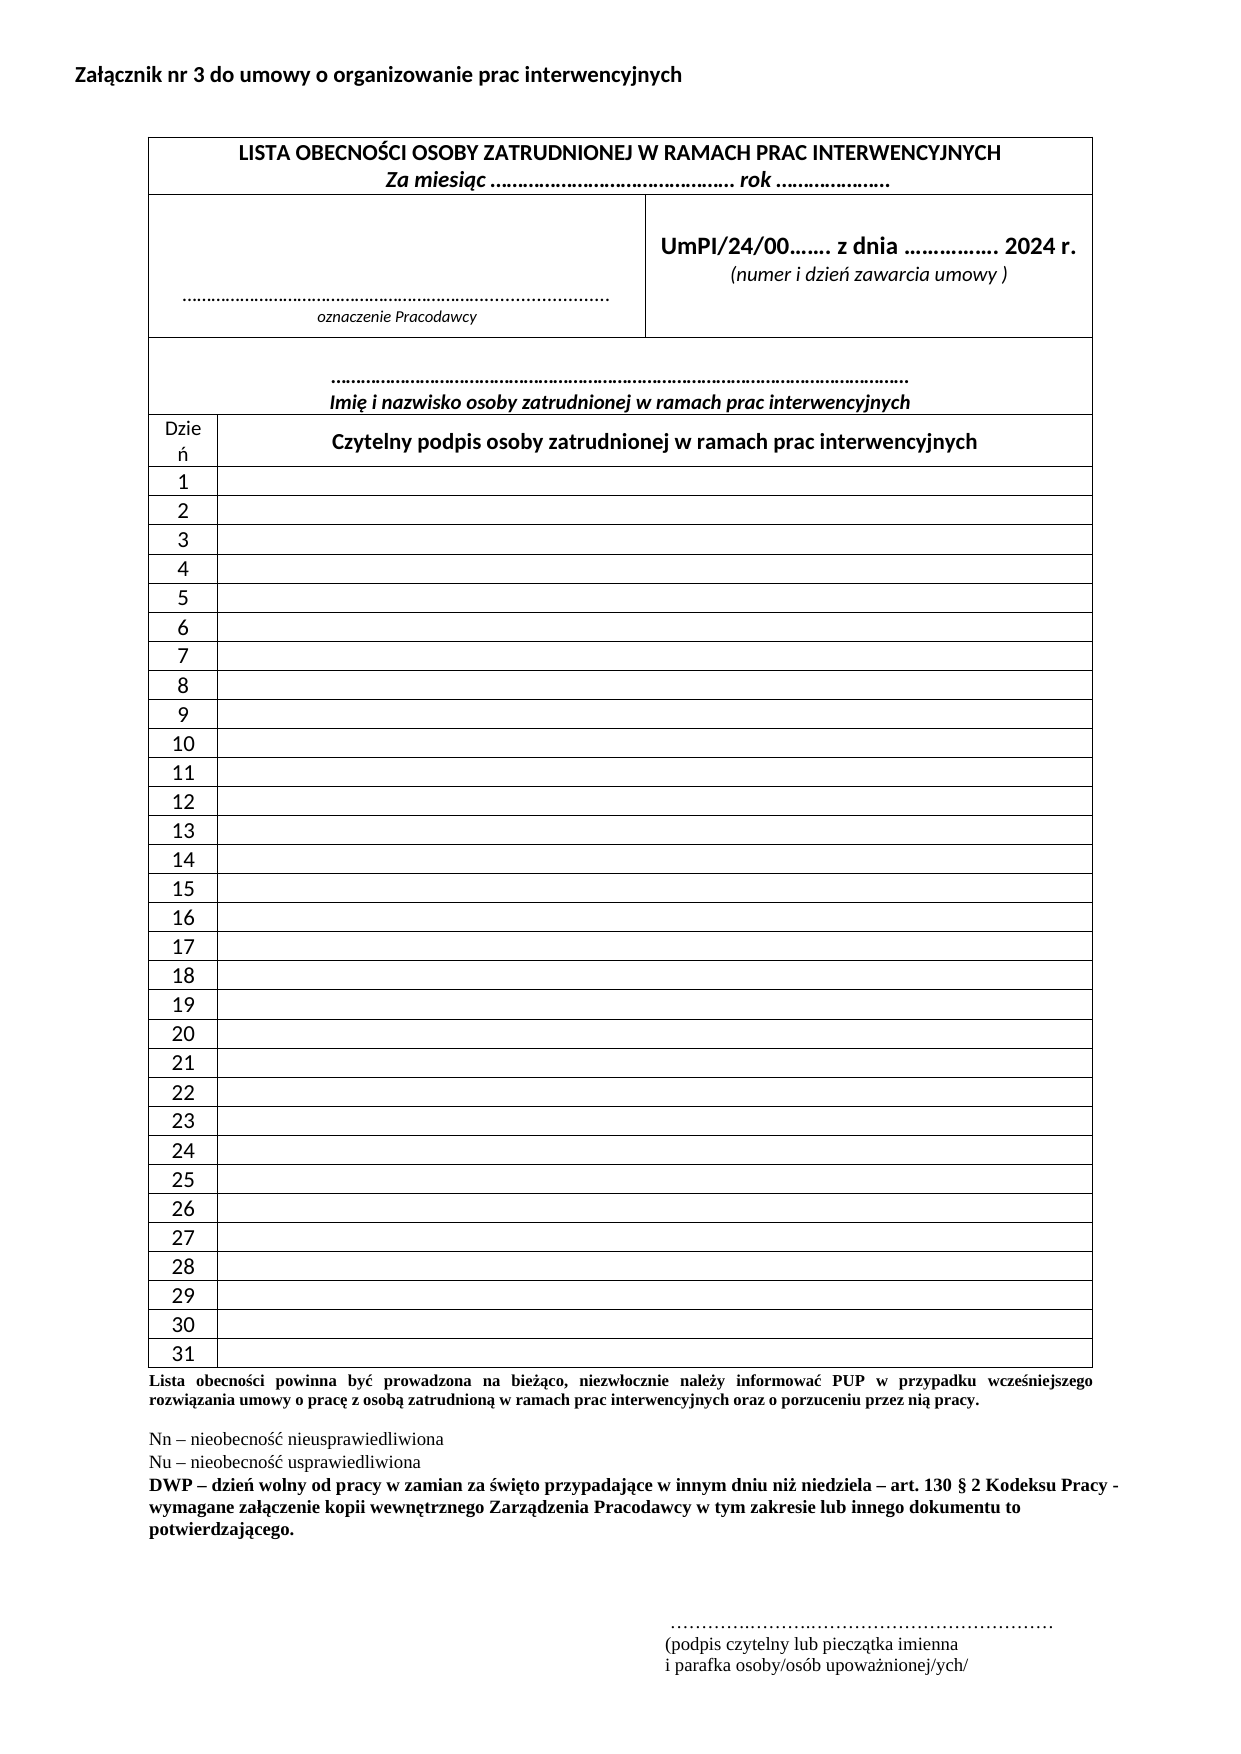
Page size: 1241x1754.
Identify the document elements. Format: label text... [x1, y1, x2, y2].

table_cell 20 [149, 1020, 217, 1047]
table_cell Dzień [149, 415, 217, 466]
table_cell 13 [149, 816, 217, 844]
table_cell ……………………………………………………………………………………………………… Imię i nazwisko osoby zatrudnionej w ramach prac interwencyjnych [149, 338, 1092, 414]
table_cell 1 [149, 467, 217, 495]
table_cell [218, 1252, 1092, 1280]
table_cell 27 [149, 1223, 217, 1251]
table_cell 25 [149, 1165, 217, 1193]
table_cell 30 [149, 1310, 217, 1338]
table_cell 8 [149, 671, 217, 699]
table_cell [218, 1078, 1092, 1106]
table_cell 16 [149, 903, 217, 931]
table_cell [218, 1310, 1092, 1338]
table_cell [218, 642, 1092, 670]
table_cell 7 [149, 642, 217, 670]
table_cell [218, 787, 1092, 815]
table_cell 12 [149, 787, 217, 815]
table_cell [218, 671, 1092, 699]
table_cell [218, 729, 1092, 757]
table_cell 10 [149, 729, 217, 757]
table_cell [218, 1020, 1092, 1047]
table_cell [218, 1223, 1092, 1251]
table_cell [218, 874, 1092, 902]
table_cell 18 [149, 961, 217, 989]
table_cell 15 [149, 874, 217, 902]
table_cell [218, 525, 1092, 553]
table_cell 26 [149, 1194, 217, 1222]
table_cell [218, 758, 1092, 786]
table_cell [218, 467, 1092, 495]
table_cell 6 [149, 613, 217, 641]
table_cell ………………………………………………………........................ oznaczenie Pracodawcy [149, 195, 645, 337]
text Nn – nieobecność nieusprawiedliwiona [149, 1428, 1165, 1449]
table_cell 29 [149, 1281, 217, 1309]
table_header LISTA OBECNOŚCI OSOBY ZATRUDNIONEJ W RAMACH PRAC INTERWENCYJNYCH Za miesiąc ……………………………………… rok ………………… [149, 138, 1092, 194]
table_cell [218, 932, 1092, 960]
table_cell [218, 584, 1092, 612]
table_cell [218, 700, 1092, 728]
table_cell 5 [149, 584, 217, 612]
table_cell [218, 990, 1092, 1018]
table_cell 22 [149, 1078, 217, 1106]
table_cell [218, 555, 1092, 582]
text Lista obecności powinna być prowadzona na bieżąco, niezwłocznie należy informować PUP w przypadku wcześniejszego rozwiązania umowy o pracę z osobą zatrudnioną w ramach prac interwencyjnych oraz o porzuceniu przez nią pracy. [149, 181, 1094, 1409]
text ………….……….………………………………… [591, 1611, 1165, 1632]
table_cell [218, 496, 1092, 524]
table_cell 9 [149, 700, 217, 728]
table_cell 28 [149, 1252, 217, 1280]
table_cell 19 [149, 990, 217, 1018]
table_cell 2 [149, 496, 217, 524]
table_cell 4 [149, 555, 217, 582]
table_cell [218, 1136, 1092, 1164]
table_cell Czytelny podpis osoby zatrudnionej w ramach prac interwencyjnych [218, 415, 1092, 466]
text DWP – dzień wolny od pracy w zamian za święto przypadające w innym dniu niż niedziela – art. 130 § 2 Kodeksu Pracy - wymagane załączenie kopii wewnętrznego Zarządzenia Pracodawcy w tym zakresie lub innego dokumentu to potwierdzającego. [149, 1474, 1165, 1539]
table_cell 21 [149, 1049, 217, 1077]
table_cell 31 [149, 1339, 217, 1367]
table_cell [218, 816, 1092, 844]
table_cell 11 [149, 758, 217, 786]
table_cell [218, 1339, 1092, 1367]
table_cell 23 [149, 1107, 217, 1135]
table_cell 3 [149, 525, 217, 553]
text (podpis czytelny lub pieczątka imienna i parafka osoby/osób upoważnionej/ych/ [665, 1632, 1165, 1676]
text Załącznik nr 3 do umowy o organizowanie prac interwencyjnych [75, 60, 1168, 88]
table_cell [218, 1194, 1092, 1222]
table_cell 24 [149, 1136, 217, 1164]
table_cell [218, 903, 1092, 931]
table_cell [218, 1165, 1092, 1193]
table_cell 14 [149, 845, 217, 873]
table_cell [218, 1281, 1092, 1309]
table_cell 17 [149, 932, 217, 960]
table_cell [218, 613, 1092, 641]
table_cell UmPI/24/00……. z dnia ……………. 2024 r. (numer i dzień zawarcia umowy ) [646, 195, 1092, 337]
table_cell [218, 1107, 1092, 1135]
text Nu – nieobecność usprawiedliwiona [149, 1451, 1165, 1473]
table_cell [218, 1049, 1092, 1077]
table_cell [218, 961, 1092, 989]
table_cell [218, 845, 1092, 873]
